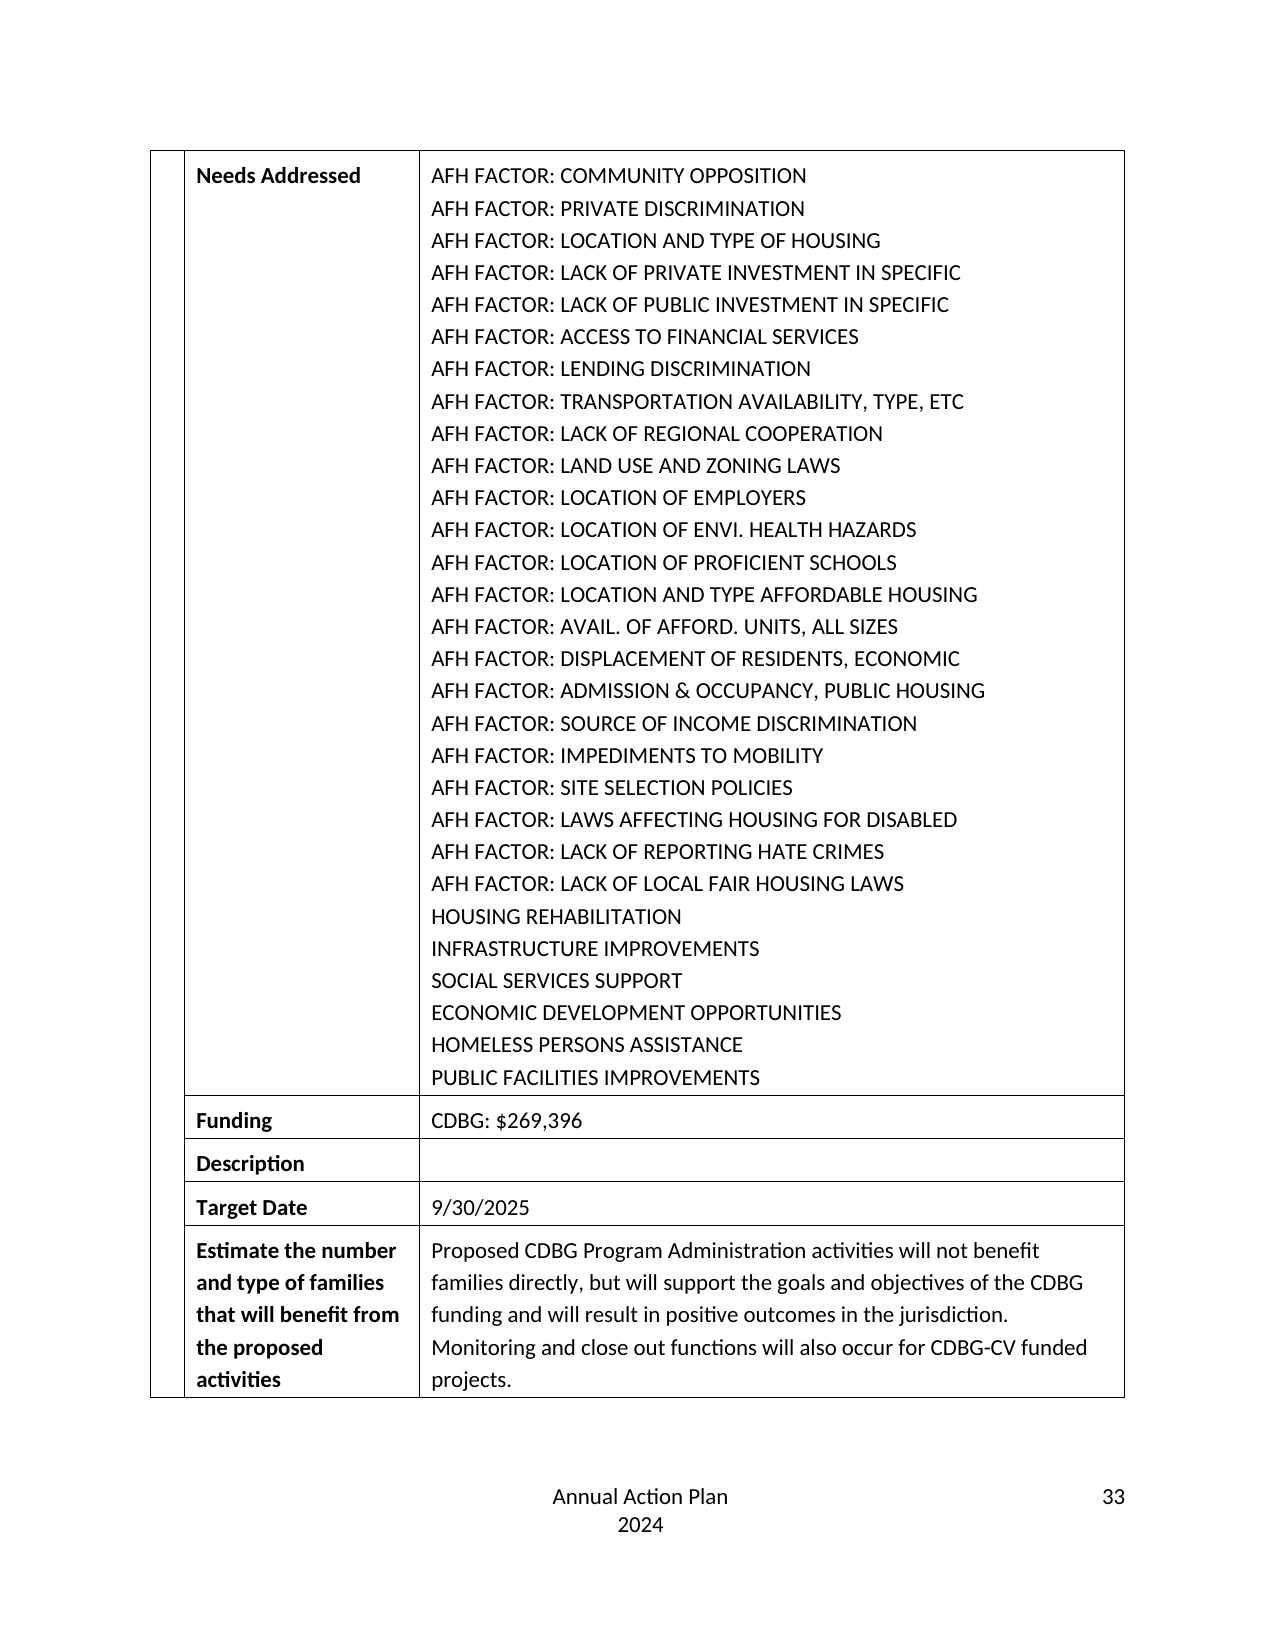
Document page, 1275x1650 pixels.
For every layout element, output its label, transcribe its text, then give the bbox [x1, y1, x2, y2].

table_cell Funding [185, 1096, 419, 1138]
table_cell [420, 1139, 1124, 1181]
table_cell AFH FACTOR: COMMUNITY OPPOSITION AFH FACTOR: PRIVATE DISCRIMINATION AFH FACTOR: LOCATION AND TYPE OF HOUSING AFH FACTOR: LACK OF PRIVATE INVESTMENT IN SPECIFIC AFH FACTOR: LACK OF PUBLIC INVESTMENT IN SPECIFIC AFH FACTOR: ACCESS TO FINANCIAL SERVICES AFH FACTOR: LENDING DISCRIMINATION AFH FACTOR: TRANSPORTATION AVAILABILITY, TYPE, ETC AFH FACTOR: LACK OF REGIONAL COOPERATION AFH FACTOR: LAND USE AND ZONING LAWS AFH FACTOR: LOCATION OF EMPLOYERS AFH FACTOR: LOCATION OF ENVI. HEALTH HAZARDS AFH FACTOR: LOCATION OF PROFICIENT SCHOOLS AFH FACTOR: LOCATION AND TYPE AFFORDABLE HOUSING AFH FACTOR: AVAIL. OF AFFORD. UNITS, ALL SIZES AFH FACTOR: DISPLACEMENT OF RESIDENTS, ECONOMIC AFH FACTOR: ADMISSION & OCCUPANCY, PUBLIC HOUSING AFH FACTOR: SOURCE OF INCOME DISCRIMINATION AFH FACTOR: IMPEDIMENTS TO MOBILITY AFH FACTOR: SITE SELECTION POLICIES AFH FACTOR: LAWS AFFECTING HOUSING FOR DISABLED AFH FACTOR: LACK OF REPORTING HATE CRIMES AFH FACTOR: LACK OF LOCAL FAIR HOUSING LAWS HOUSING REHABILITATION INFRASTRUCTURE IMPROVEMENTS SOCIAL SERVICES SUPPORT ECONOMIC DEVELOPMENT OPPORTUNITIES HOMELESS PERSONS ASSISTANCE PUBLIC FACILITIES IMPROVEMENTS [420, 151, 1124, 1094]
table_cell Description [185, 1139, 419, 1181]
table_cell Needs Addressed [185, 151, 419, 1094]
table_cell Proposed CDBG Program Administration activities will not benefit families directly, but will support the goals and objectives of the CDBG funding and will result in positive outcomes in the jurisdiction. Monitoring and close out functions will also occur for CDBG-CV funded projects. [420, 1226, 1124, 1397]
table_cell CDBG: $269,396 [420, 1096, 1124, 1138]
table_cell 9/30/2025 [420, 1182, 1124, 1224]
table_cell Estimate the number and type of families that will benefit from the proposed activities [185, 1226, 419, 1397]
table_cell Target Date [185, 1182, 419, 1224]
